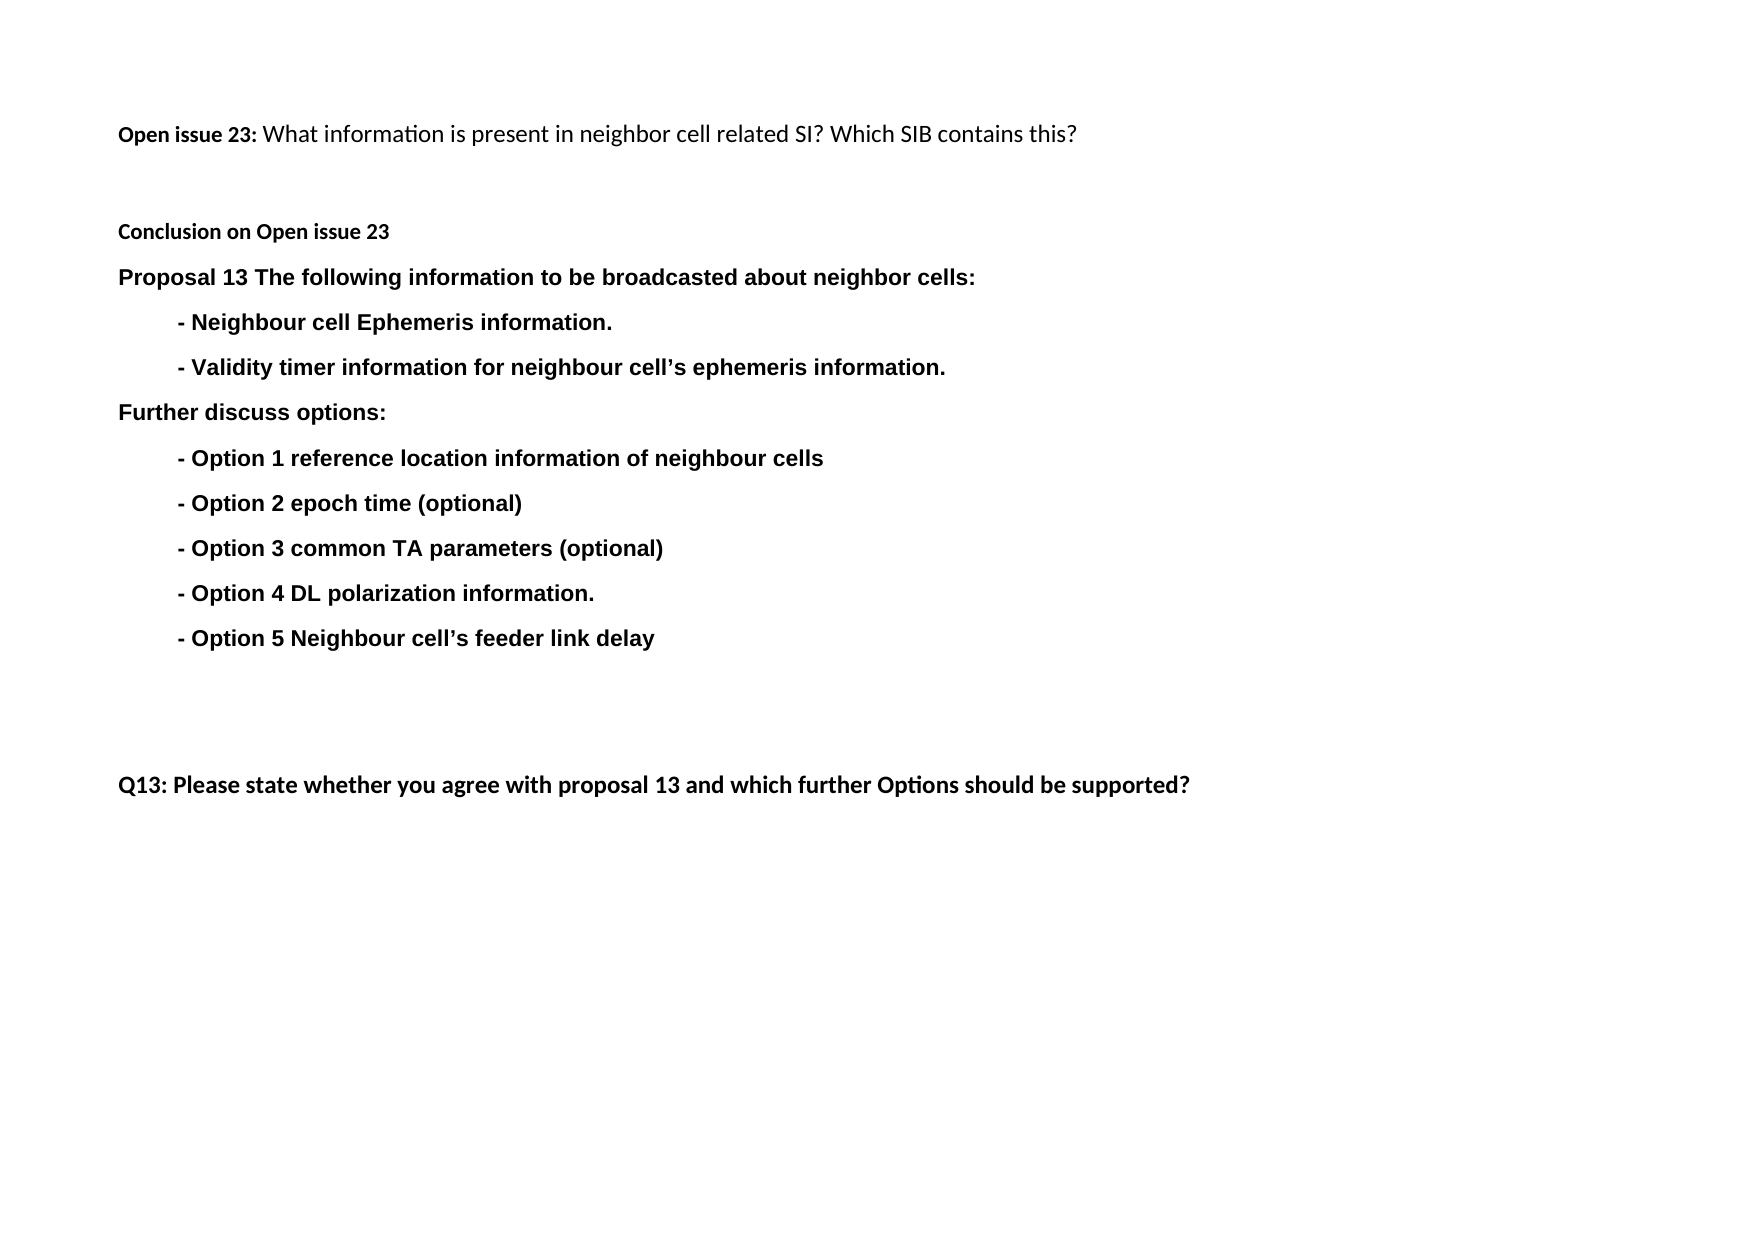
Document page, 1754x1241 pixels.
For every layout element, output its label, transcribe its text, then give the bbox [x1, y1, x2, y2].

text - Option 3 common TA parameters (optional) [177, 535, 1606, 561]
text Open issue 23: What information is present in neighbor cell related SI? Which SIB contains this? [118, 118, 1606, 148]
text Conclusion on Open issue 23 [118, 217, 1606, 245]
text Further discuss options: [118, 399, 1606, 426]
text - Option 2 epoch time (optional) [177, 489, 1606, 516]
text - Option 5 Neighbour cell’s feeder link delay [177, 625, 1606, 651]
text - Validity timer information for neighbour cell’s ephemeris information. [177, 354, 1606, 381]
text - Neighbour cell Ephemeris information. [177, 309, 1606, 336]
text - Option 1 reference location information of neighbour cells [177, 444, 1606, 471]
text - Option 4 DL polarization information. [177, 580, 1606, 606]
text Q13: Please state whether you agree with proposal 13 and which further Options should be supported? [118, 769, 1606, 800]
text Proposal 13 The following information to be broadcasted about neighbor cells: [118, 264, 1606, 290]
